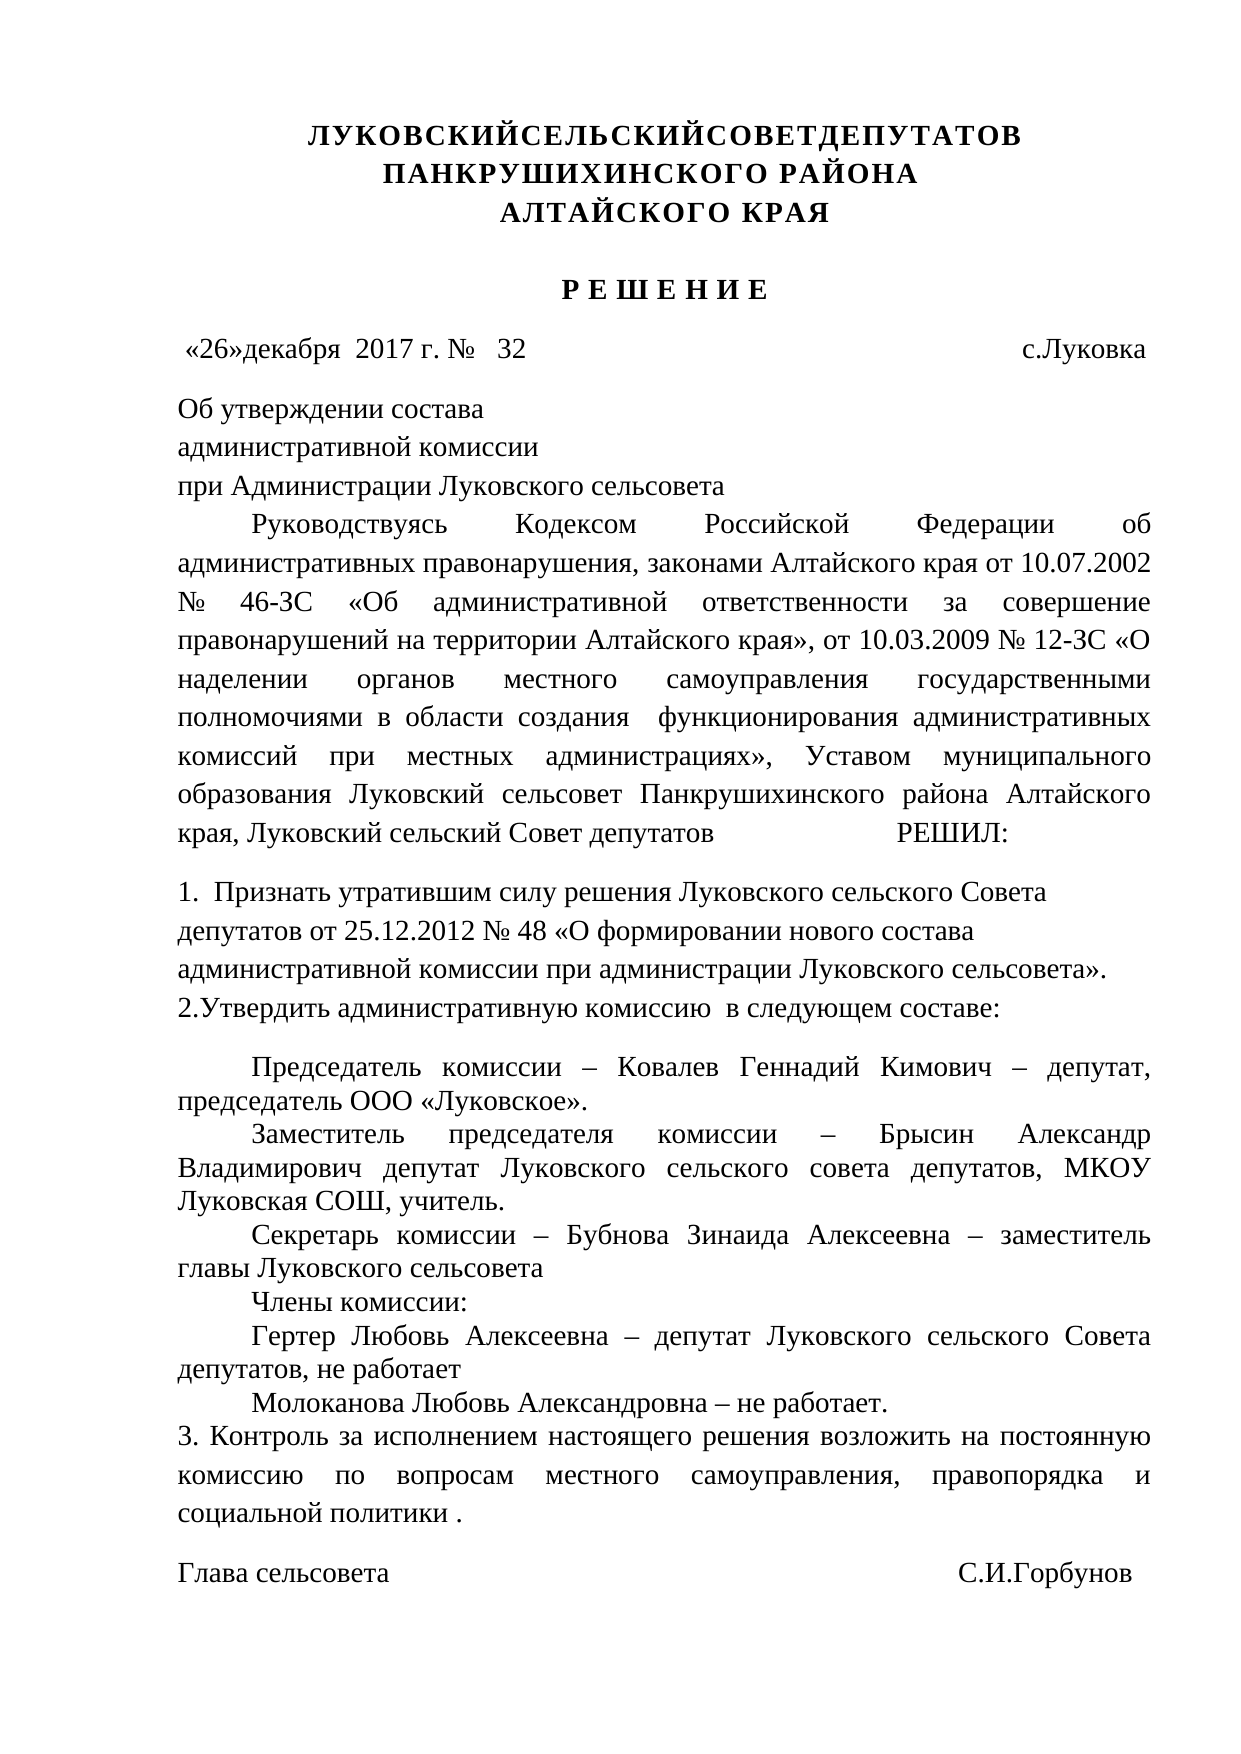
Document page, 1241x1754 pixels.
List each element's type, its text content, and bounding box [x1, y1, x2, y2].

text РЕШЕНИЕ [177, 272, 1152, 306]
text Об утверждении состава [177, 391, 1152, 424]
text ПАНКРУШИХИНСКОГО РАЙОНА [177, 157, 1152, 190]
text Заместитель председателя комиссии – Брысин Александр Владимирович депутат Луковского сельского совета депутатов, МКОУ Луковская СОШ, учитель. [177, 1116, 1152, 1217]
text «26»декабря 2017 г. № 32 с.Луковка [177, 332, 1152, 365]
text Гертер Любовь Алексеевна – депутат Луковского сельского Совета депутатов, не работает [177, 1318, 1152, 1385]
text Секретарь комиссии – Бубнова Зинаида Алексеевна – заместитель главы Луковского сельсовета [177, 1217, 1152, 1284]
text ЛУКОВСКИЙСЕЛЬСКИЙСОВЕТДЕПУТАТОВ [177, 118, 1152, 152]
text Руководствуясь Кодексом Российской Федерации об административных правонарушения, законами Алтайского края от 10.07.2002 № 46-ЗС «Об административной ответственности за совершение правонарушений на территории Алтайского края», от 10.03.2009 № 12-ЗС «О наделении органов местного самоуправления государственными полномочиями в области создания функционирования административных комиссий при местных администрациях», Уставом муниципального образования Луковский сельсовет Панкрушихинского района Алтайского края, Луковский сельский Совет депутатов РЕШИЛ: [177, 507, 1152, 848]
text Члены комиссии: [177, 1284, 1152, 1318]
text при Администрации Луковского сельсовета [177, 468, 1152, 502]
text 3. Контроль за исполнением настоящего решения возложить на постоянную комиссию по вопросам местного самоуправления, правопорядка и социальной политики . [177, 1418, 1152, 1529]
text Молоканова Любовь Александровна – не работает. [177, 1385, 1152, 1418]
text 1. Признать утратившим силу решения Луковского сельского Совета депутатов от 25.12.2012 № 48 «О формировании нового состава административной комиссии при администрации Луковского сельсовета». 2.Утвердить административную комиссию в следующем составе: [177, 874, 1152, 1023]
text АЛТАЙСКОГО КРАЯ [177, 195, 1152, 229]
text Глава сельсовета С.И.Горбунов [177, 1555, 1152, 1588]
text Председатель комиссии – Ковалев Геннадий Кимович – депутат, председатель ООО «Луковское». [177, 1049, 1152, 1116]
text административной комиссии [177, 429, 1152, 463]
